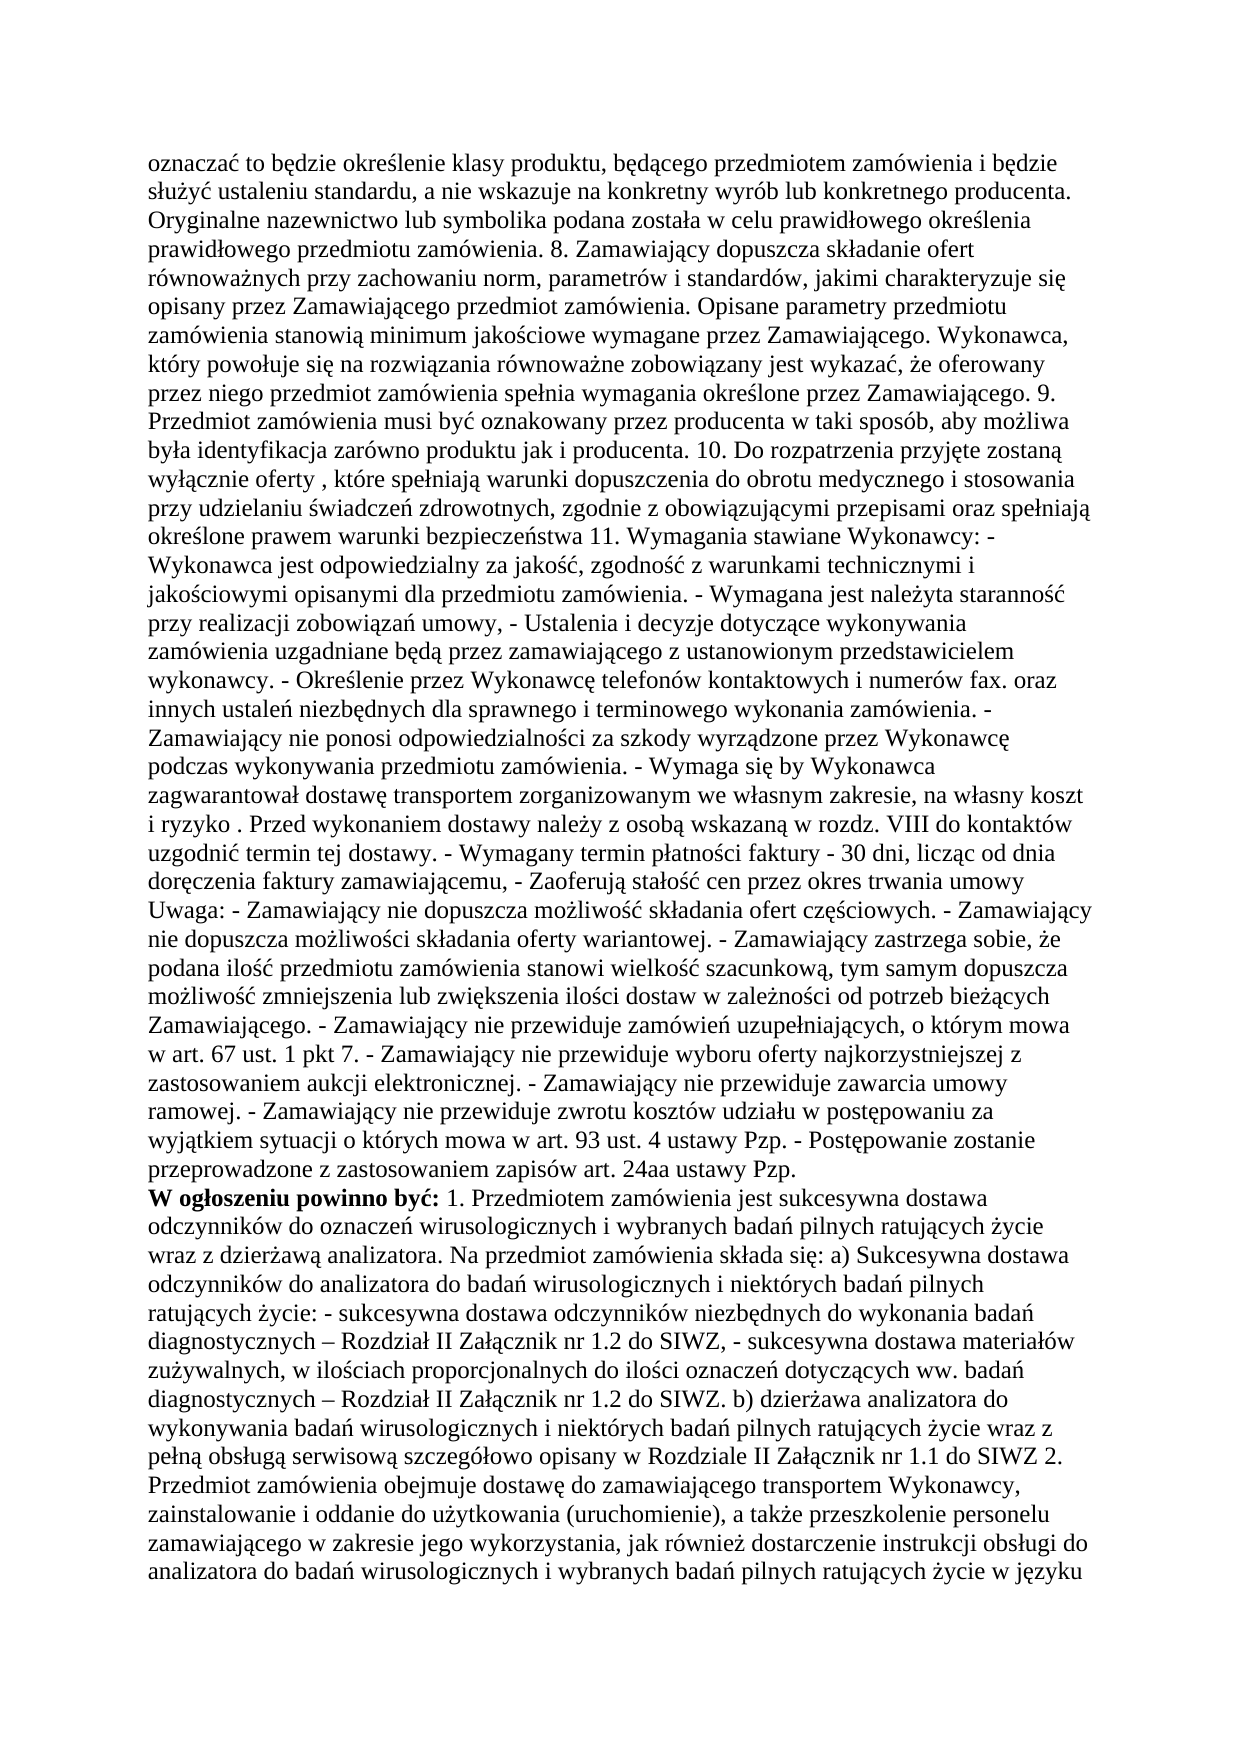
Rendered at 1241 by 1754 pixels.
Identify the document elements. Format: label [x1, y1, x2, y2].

text [148, 148, 1093, 1585]
